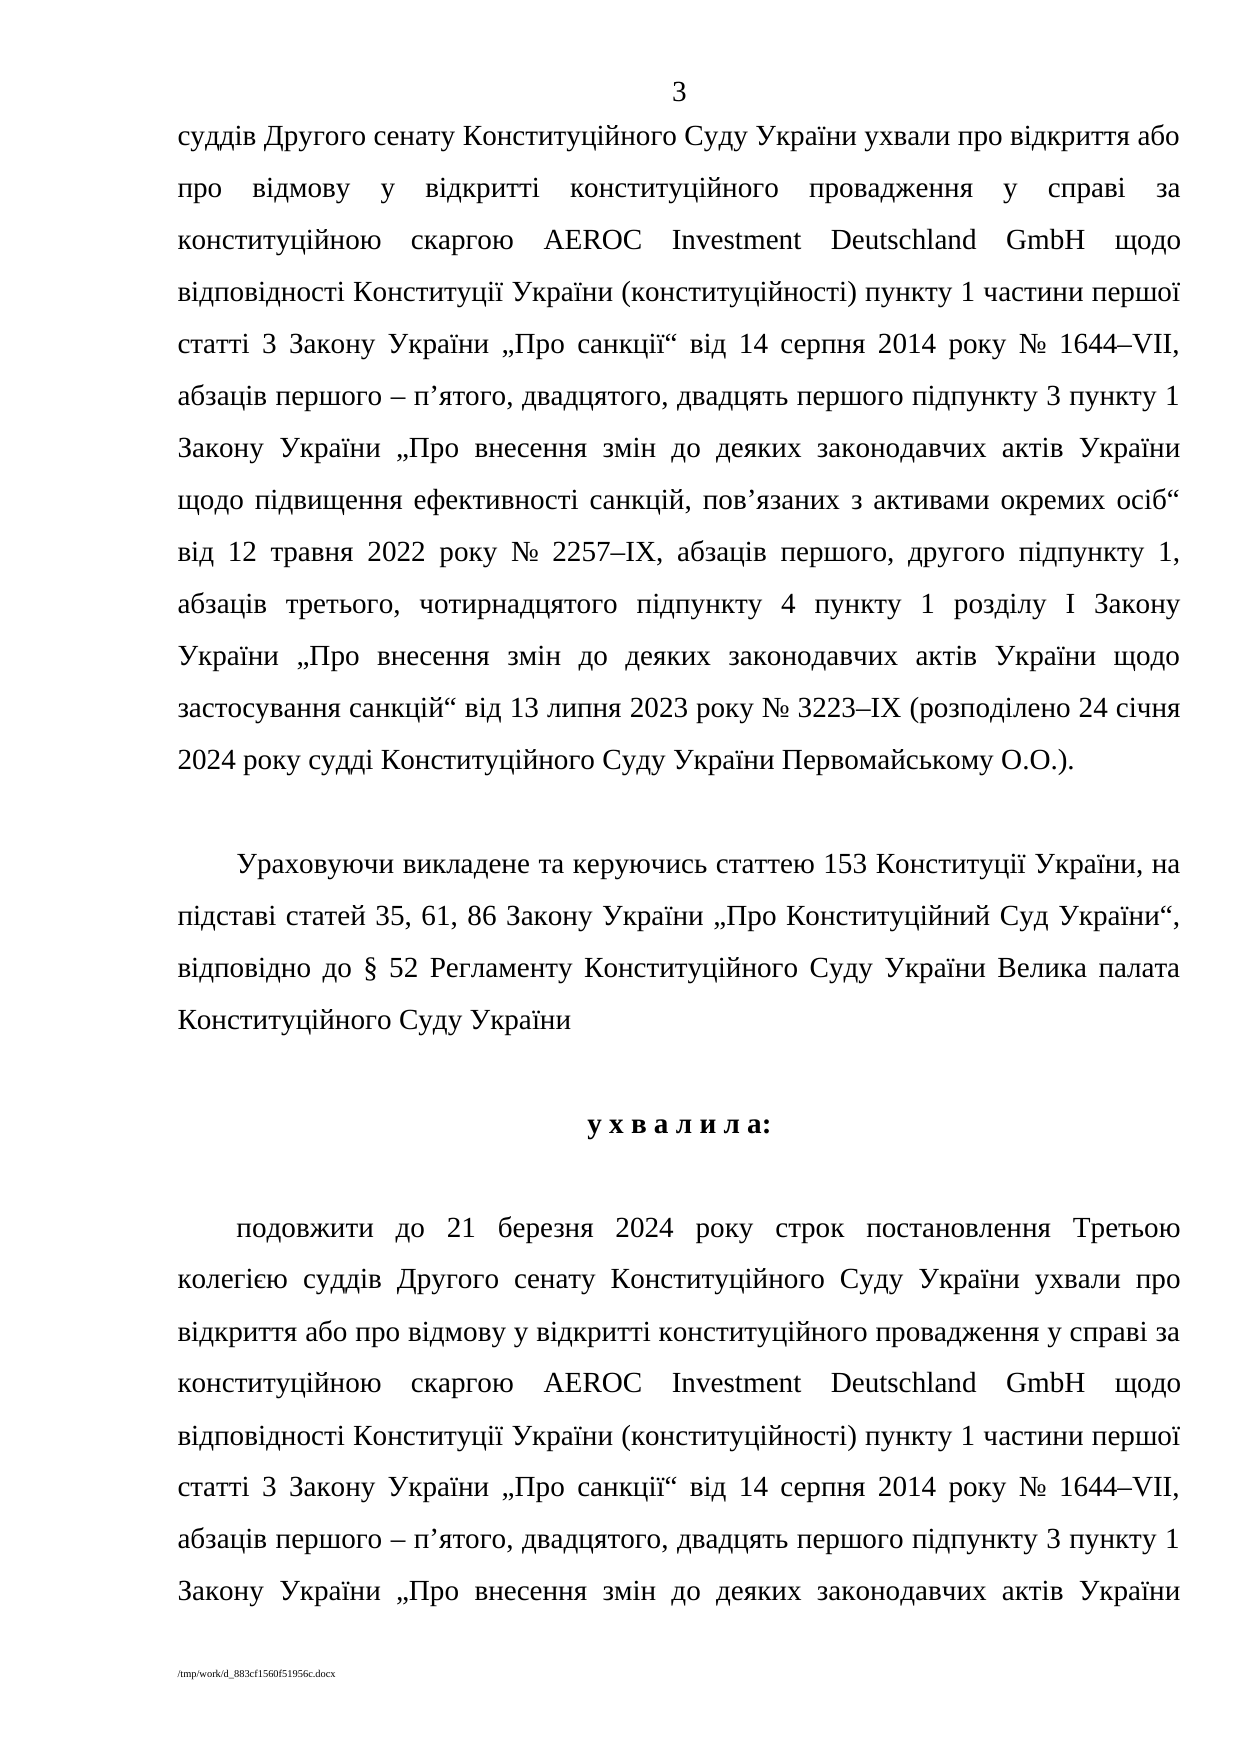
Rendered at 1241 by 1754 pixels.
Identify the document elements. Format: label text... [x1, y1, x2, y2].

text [177, 1210, 1181, 1607]
text у х в а л и л а: [177, 1106, 1181, 1139]
text Ураховуючи викладене та керуючись статтею 153 Конституції України, на підставі статей 35, 61, 86 Закону України „Про Конституційний Суд України“, відповідно до § 52 Регламенту Конституційного Суду України Велика палата Конституційного Суду України [177, 846, 1181, 1035]
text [177, 118, 1181, 775]
